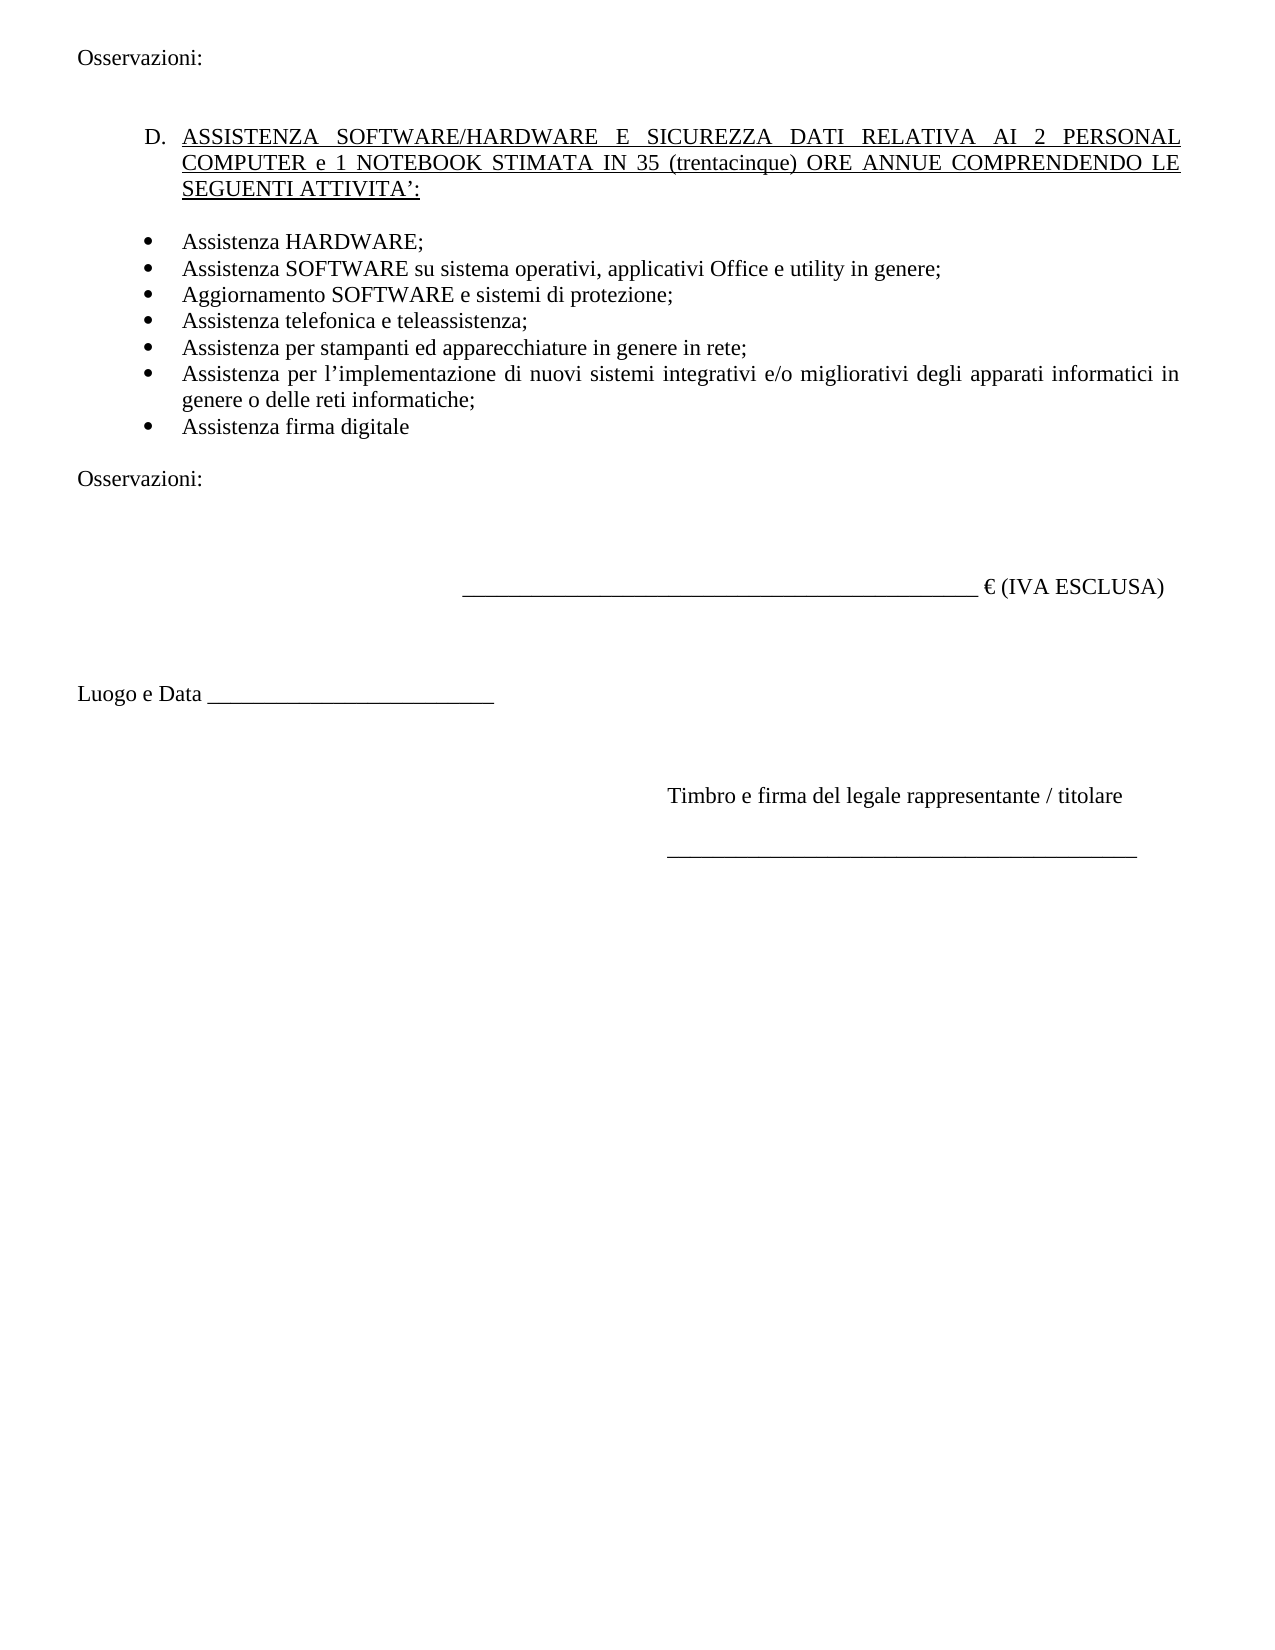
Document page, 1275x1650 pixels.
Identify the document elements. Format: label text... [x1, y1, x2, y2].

list Assistenza firma digitale [144, 413, 1181, 439]
text Osservazioni: [77, 44, 1181, 70]
list Aggiornamento SOFTWARE e sistemi di protezione; [144, 281, 1181, 307]
list Assistenza SOFTWARE su sistema operativi, applicativi Office e utility in genere; [144, 254, 1181, 281]
text Timbro e firma del legale rappresentante / titolare [77, 782, 1181, 809]
text _________________________________________ [77, 834, 1181, 860]
text Luogo e Data _________________________ [77, 680, 1181, 707]
text Osservazioni: [77, 465, 1181, 492]
list Assistenza HARDWARE; [144, 228, 1181, 254]
list Assistenza telefonica e teleassistenza; [144, 307, 1181, 334]
list ASSISTENZA SOFTWARE/HARDWARE E SICUREZZA DATI RELATIVA AI 2 PERSONAL COMPUTER e 1 NOTEBOOK STIMATA IN 35 (trentacinque) ORE ANNUE COMPRENDENDO LE SEGUENTI ATTIVITA’: [144, 123, 1181, 202]
text _____________________________________________ € (IVA ESCLUSA) [77, 573, 1181, 599]
list Assistenza per stampanti ed apparecchiature in genere in rete; [144, 334, 1181, 360]
list Assistenza per l’implementazione di nuovi sistemi integrativi e/o migliorativi degli apparati informatici in genere o delle reti informatiche; [144, 360, 1181, 413]
